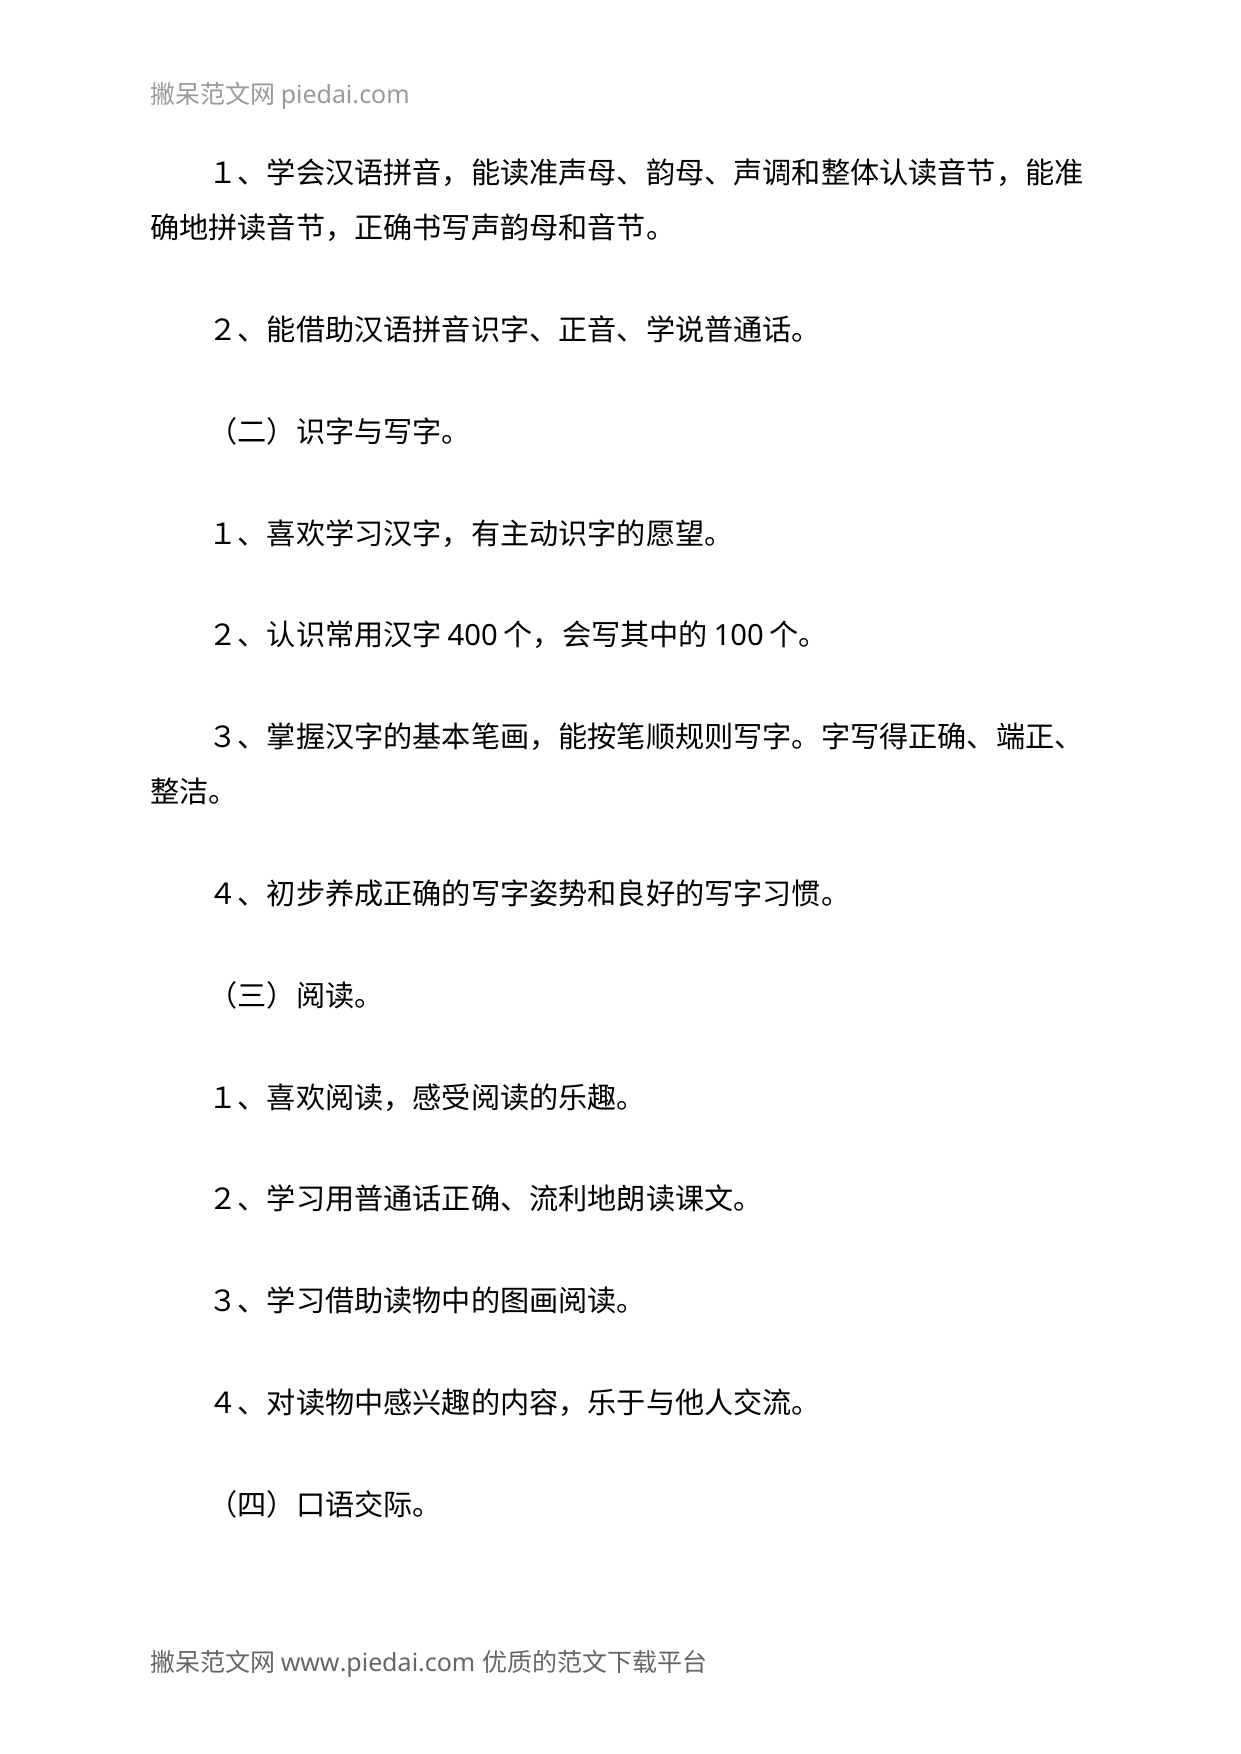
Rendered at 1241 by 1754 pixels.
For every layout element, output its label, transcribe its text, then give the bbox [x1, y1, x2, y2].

text １、学会汉语拼音，能读准声母、韵母、声调和整体认读音节，能准确地拼读音节，正确书写声韵母和音节。 [150, 150, 1090, 247]
text ４、对读物中感兴趣的内容，乐于与他人交流。 [150, 1379, 1090, 1422]
text ２、能借助汉语拼音识字、正音、学说普通话。 [150, 307, 1090, 349]
text （三）阅读。 [150, 972, 1090, 1015]
text ４、初步养成正确的写字姿势和良好的写字习惯。 [150, 871, 1090, 913]
text １、喜欢阅读，感受阅读的乐趣。 [150, 1074, 1090, 1116]
text （二）识字与写字。 [150, 408, 1090, 451]
text １、喜欢学习汉字，有主动识字的愿望。 [150, 510, 1090, 552]
text ３、掌握汉字的基本笔画，能按笔顺规则写字。字写得正确、端正、整洁。 [150, 714, 1090, 811]
text ３、学习借助读物中的图画阅读。 [150, 1278, 1090, 1320]
text ２、认识常用汉字400个，会写其中的100个。 [150, 612, 1090, 654]
text ２、学习用普通话正确、流利地朗读课文。 [150, 1176, 1090, 1218]
text （四）口语交际。 [150, 1481, 1090, 1523]
